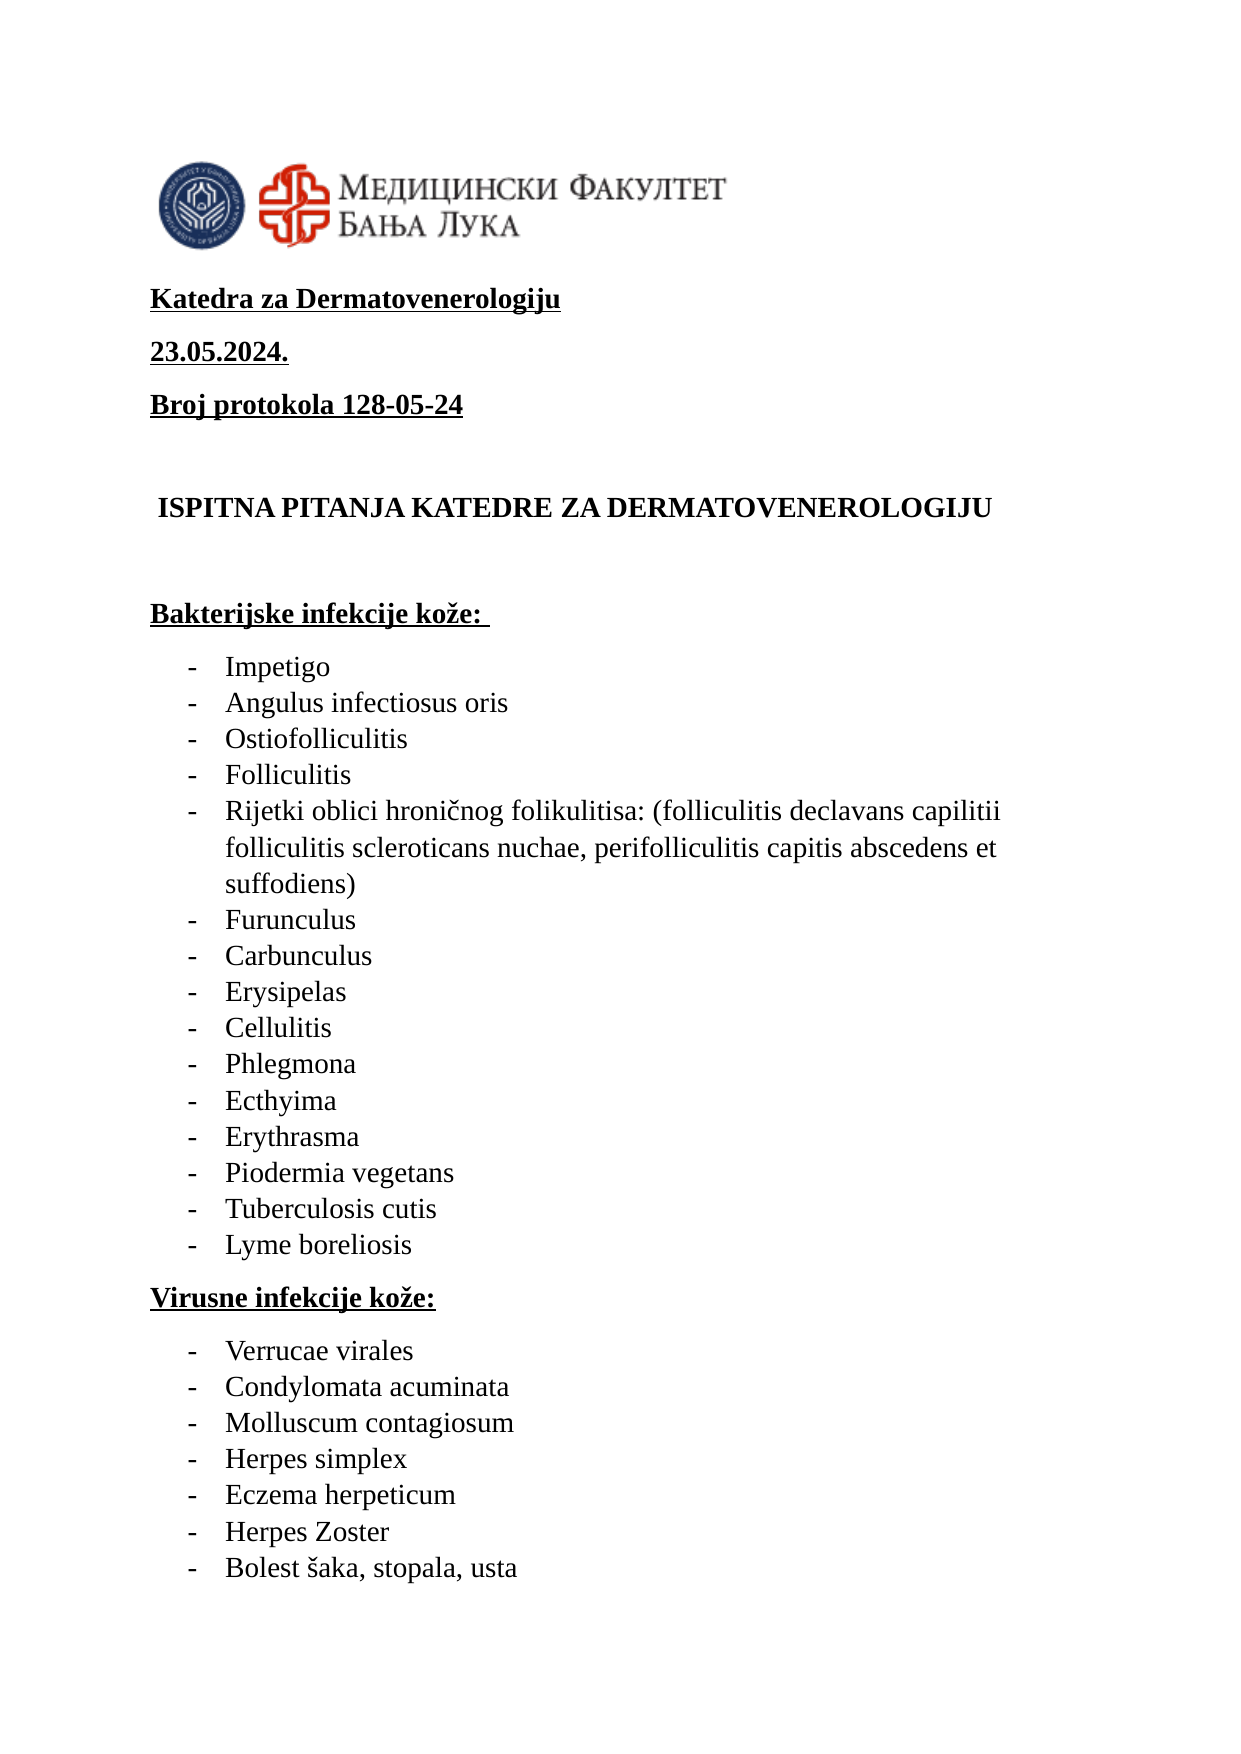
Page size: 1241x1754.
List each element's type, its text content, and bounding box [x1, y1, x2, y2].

list Bolest šaka, stopala, usta [187, 1550, 1090, 1583]
list Furunculus [187, 902, 1090, 936]
list Erysipelas [187, 974, 1090, 1008]
list Condylomata acuminata [187, 1369, 1090, 1403]
list Lyme boreliosis [187, 1227, 1090, 1261]
text Katedra za Dermatovenerologiju [150, 282, 1090, 315]
list Herpes simplex [187, 1441, 1090, 1475]
picture [150, 150, 864, 263]
list Phlegmona [187, 1047, 1090, 1080]
list Angulus infectiosus oris [187, 685, 1090, 719]
list Carbunculus [187, 938, 1090, 972]
text Broj protokola 128-05-24 [150, 387, 1090, 421]
list Impetigo [187, 649, 1090, 682]
list Herpes Zoster [187, 1514, 1090, 1547]
text Virusne infekcije kože: [150, 1280, 1090, 1314]
list Verrucae virales [187, 1333, 1090, 1366]
list Tuberculosis cutis [187, 1191, 1090, 1225]
list Molluscum contagiosum [187, 1405, 1090, 1439]
list Eczema herpeticum [187, 1477, 1090, 1511]
list Erythrasma [187, 1119, 1090, 1152]
list Ecthyima [187, 1083, 1090, 1116]
text Bakterijske infekcije kože: [150, 596, 1090, 630]
text ISPITNA PITANJA KATEDRE ZA DERMATOVENEROLOGIJU [150, 491, 1090, 524]
text 23.05.2024. [150, 334, 1090, 368]
list Piodermia vegetans [187, 1155, 1090, 1188]
list Ostiofolliculitis [187, 721, 1090, 755]
list Folliculitis [187, 757, 1090, 791]
list Rijetki oblici hroničnog folikulitisa: (folliculitis declavans capilitii folliculitis scleroticans nuchae, perifolliculitis capitis abscedens et suffodiens) [187, 793, 1090, 899]
list Cellulitis [187, 1010, 1090, 1044]
